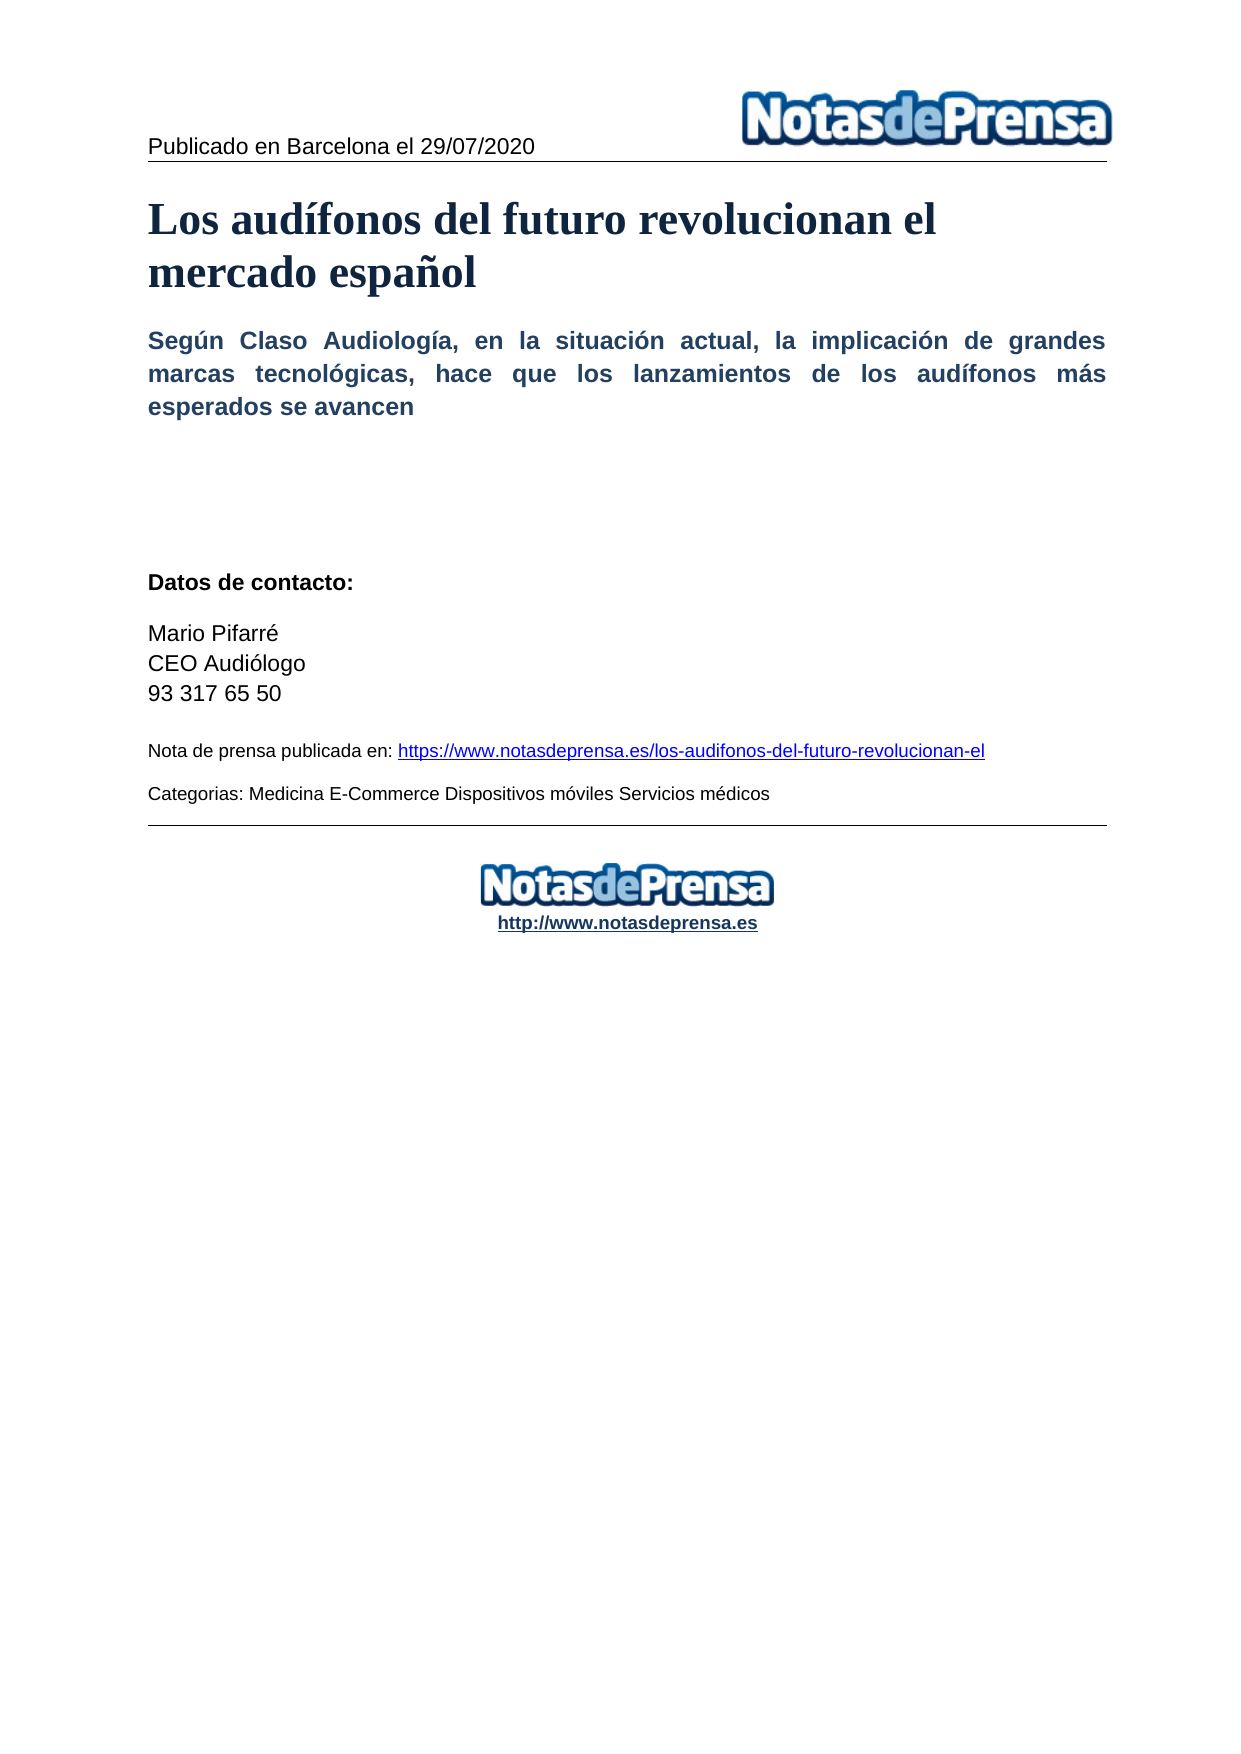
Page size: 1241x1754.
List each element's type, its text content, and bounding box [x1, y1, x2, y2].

text Mario Pifarré [148, 619, 1063, 646]
text Publicado en Barcelona el 29/07/2020 [148, 133, 1107, 161]
text Datos de contacto: [148, 568, 1107, 595]
subtitle Los audífonos del futuro revolucionan el mercado español [148, 192, 1107, 297]
picture [480, 862, 775, 908]
text Categorias: Medicina E-Commerce Dispositivos móviles Servicios médicos [148, 783, 1107, 804]
text 93 317 65 50 [148, 680, 1063, 706]
text Nota de prensa publicada en: https://www.notasdeprensa.es/los-audifonos-del-futuro-revolucionan-el [148, 740, 1107, 762]
text http://www.notasdeprensa.es [148, 912, 1107, 934]
subtitle Según Claso Audiología, en la situación actual, la implicación de grandes marcas tecnológicas, hace que los lanzamientos de los audífonos más esperados se avancen [148, 326, 1107, 421]
picture [742, 90, 1113, 148]
text CEO Audiólogo [148, 650, 1063, 676]
